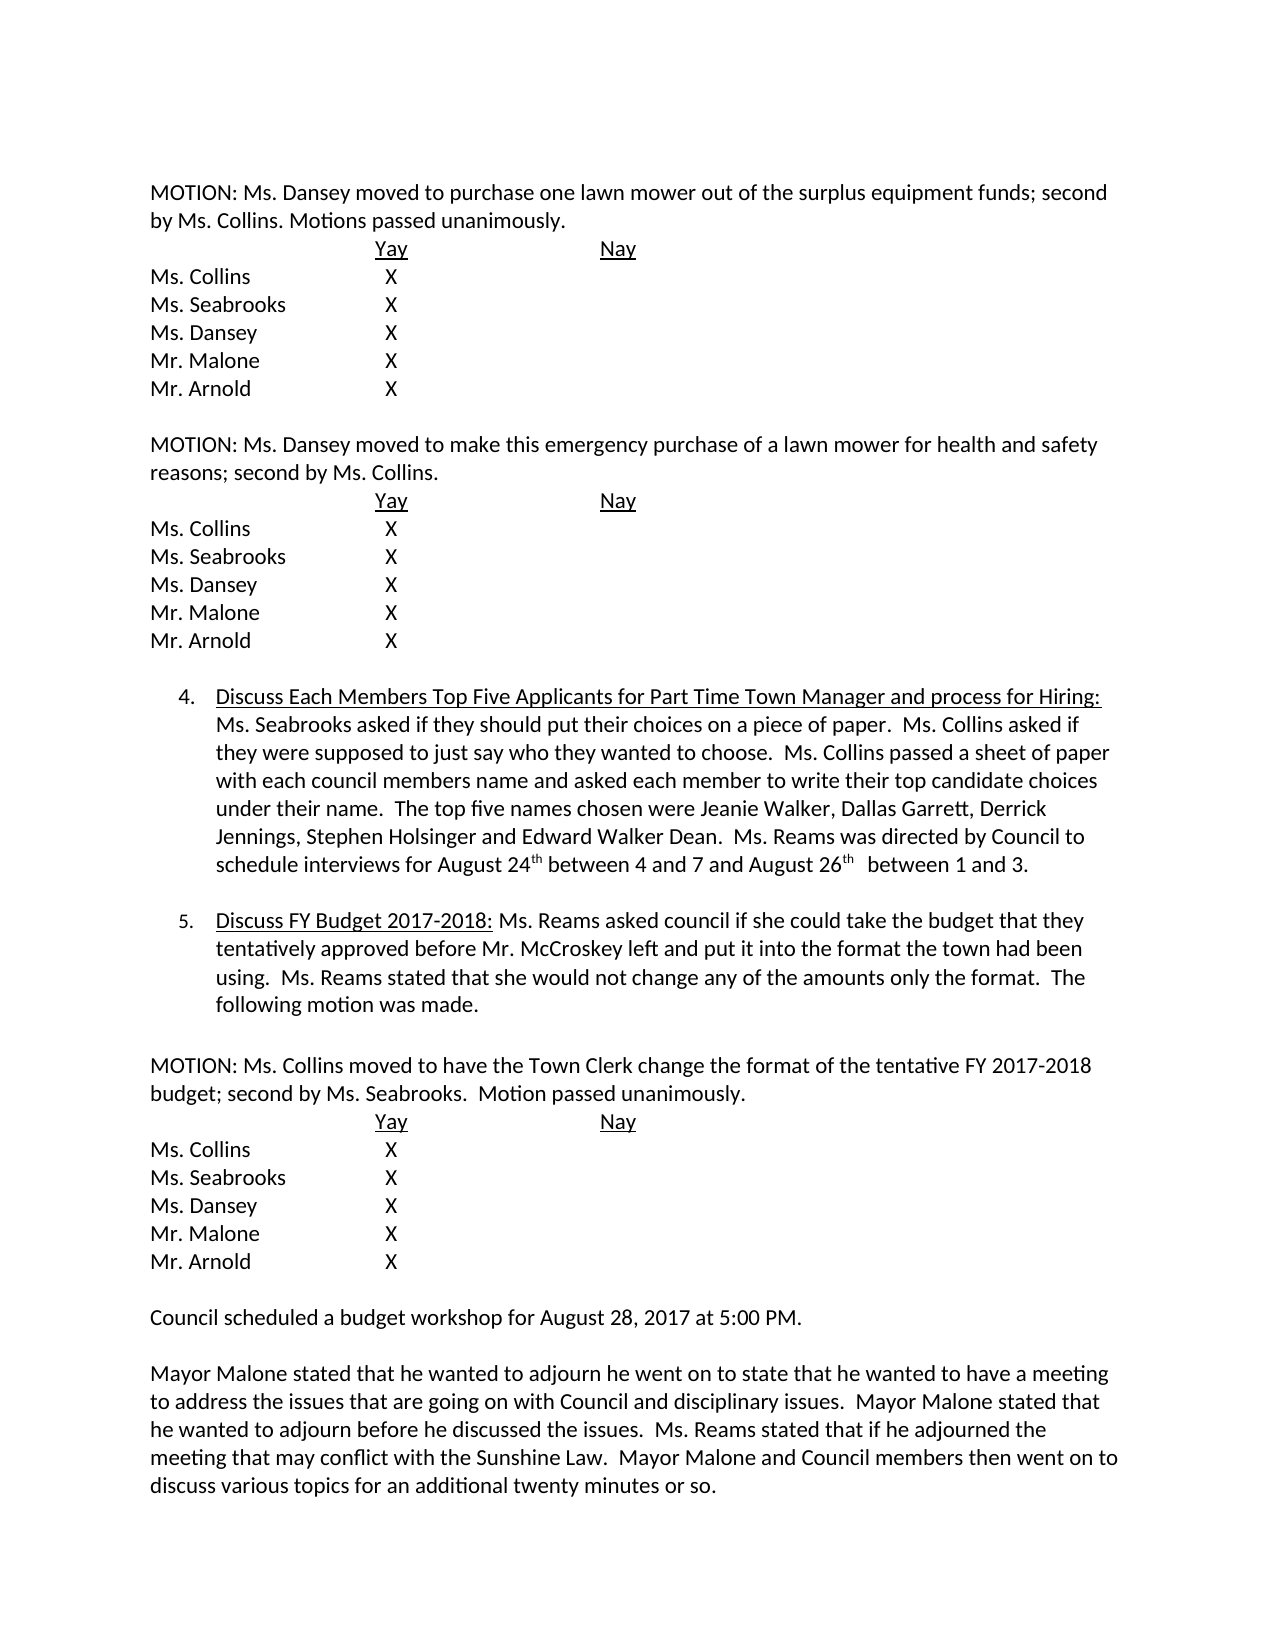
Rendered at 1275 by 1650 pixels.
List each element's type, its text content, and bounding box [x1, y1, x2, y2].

list Ms. Collins X [150, 514, 1125, 542]
list Ms. Seabrooks X [150, 1163, 1125, 1191]
list Mr. Malone X [150, 1219, 1125, 1247]
list MOTION: Ms. Dansey moved to purchase one lawn mower out of the surplus equipment funds; second by Ms. Collins. Motions passed unanimously. [150, 178, 1125, 234]
list Ms. Dansey X [150, 318, 1125, 346]
list Ms. Collins X [150, 1135, 1125, 1163]
list Ms. Seabrooks X [150, 290, 1125, 318]
list Mr. Malone X [150, 598, 1125, 626]
list Mayor Malone stated that he wanted to adjourn he went on to state that he wanted to have a meeting to address the issues that are going on with Council and disciplinary issues. Mayor Malone stated that he wanted to adjourn before he discussed the issues. Ms. Reams stated that if he adjourned the meeting that may conflict with the Sunshine Law. Mayor Malone and Council members then went on to discuss various topics for an additional twenty minutes or so. [150, 1359, 1125, 1499]
list Ms. Seabrooks X [150, 542, 1125, 570]
list MOTION: Ms. Dansey moved to make this emergency purchase of a lawn mower for health and safety reasons; second by Ms. Collins. [150, 430, 1125, 486]
list Mr. Arnold X [150, 374, 1125, 402]
list Ms. Collins X [150, 262, 1125, 290]
list Yay Nay [300, 1107, 1125, 1135]
list Mr. Arnold X [150, 1247, 1125, 1275]
list Mr. Arnold X [150, 626, 1125, 654]
list Ms. Dansey X [150, 1191, 1125, 1219]
list Discuss FY Budget 2017-2018: Ms. Reams asked council if she could take the budget that they tentatively approved before Mr. McCroskey left and put it into the format the town had been using. Ms. Reams stated that she would not change any of the amounts only the format. The following motion was made. [178, 907, 1125, 1019]
list Mr. Malone X [150, 346, 1125, 374]
list Discuss Each Members Top Five Applicants for Part Time Town Manager and process for Hiring: Ms. Seabrooks asked if they should put their choices on a piece of paper. Ms. Collins asked if they were supposed to just say who they wanted to choose. Ms. Collins passed a sheet of paper with each council members name and asked each member to write their top candidate choices under their name. The top five names chosen were Jeanie Walker, Dallas Garrett, Derrick Jennings, Stephen Holsinger and Edward Walker Dean. Ms. Reams was directed by Council to schedule interviews for August 24th between 4 and 7 and August 26th between 1 and 3. [178, 682, 1125, 878]
list Council scheduled a budget workshop for August 28, 2017 at 5:00 PM. [150, 1303, 1125, 1331]
list Yay Nay [300, 486, 1125, 514]
list MOTION: Ms. Collins moved to have the Town Clerk change the format of the tentative FY 2017-2018 budget; second by Ms. Seabrooks. Motion passed unanimously. [150, 1051, 1125, 1107]
list Ms. Dansey X [150, 570, 1125, 598]
list Yay Nay [300, 234, 1125, 262]
